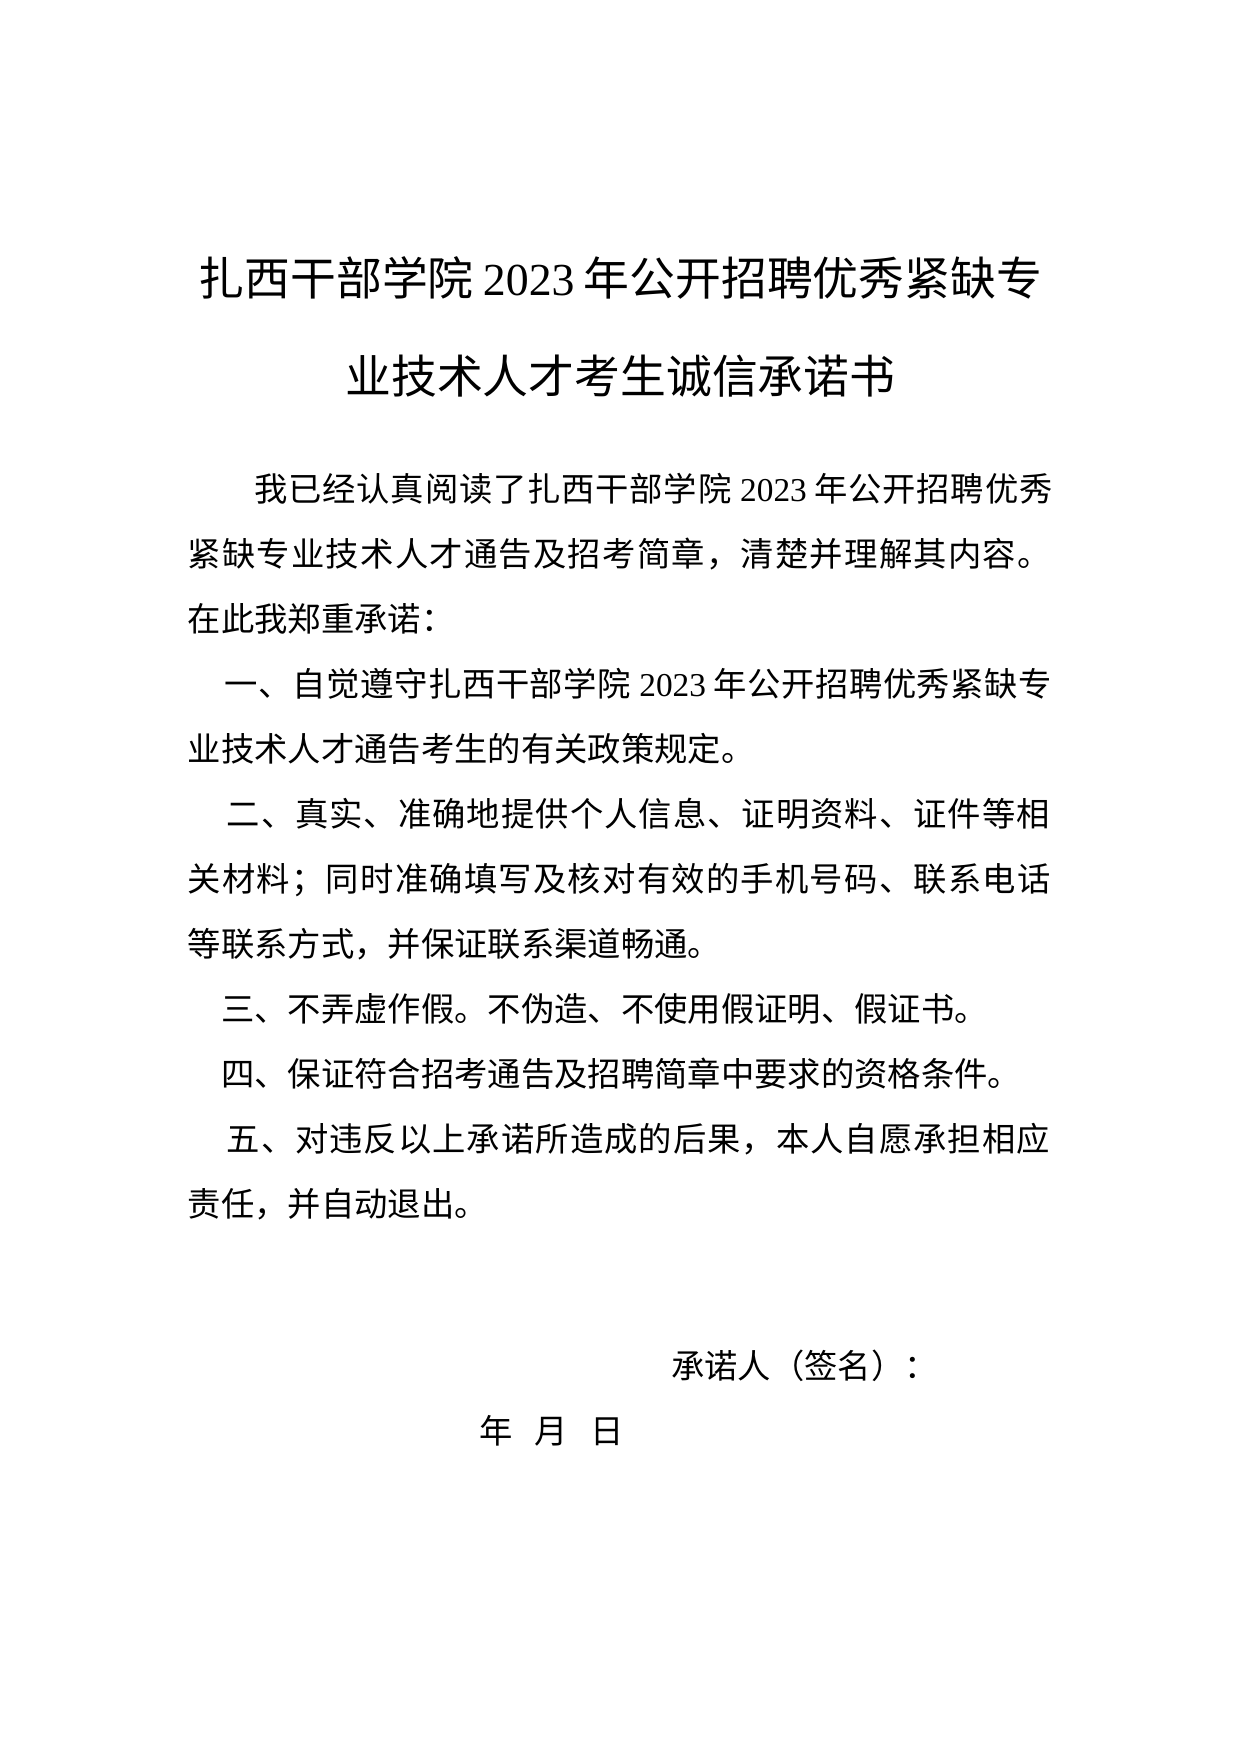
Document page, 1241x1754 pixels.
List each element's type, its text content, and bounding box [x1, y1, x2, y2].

text 我已经认真阅读了扎西干部学院2023年公开招聘优秀紧缺专业技术人才通告及招考简章，清楚并理解其内容。在此我郑重承诺： [187, 454, 1053, 649]
text 四、保证符合招考通告及招聘简章中要求的资格条件。 [187, 1039, 1053, 1104]
text 三、不弄虚作假。不伪造、不使用假证明、假证书。 [187, 974, 1053, 1039]
text 承诺人（签名）： [187, 1332, 986, 1397]
text 一、自觉遵守扎西干部学院2023年公开招聘优秀紧缺专业技术人才通告考生的有关政策规定。 [187, 649, 1053, 779]
text 年 月 日 [187, 1397, 1053, 1462]
text 扎西干部学院2023年公开招聘优秀紧缺专业技术人才考生诚信承诺书 [187, 227, 1053, 422]
text 二、真实、准确地提供个人信息、证明资料、证件等相关材料；同时准确填写及核对有效的手机号码、联系电话等联系方式，并保证联系渠道畅通。 [187, 779, 1053, 974]
text 五、对违反以上承诺所造成的后果，本人自愿承担相应责任，并自动退出。 [187, 1104, 1053, 1234]
